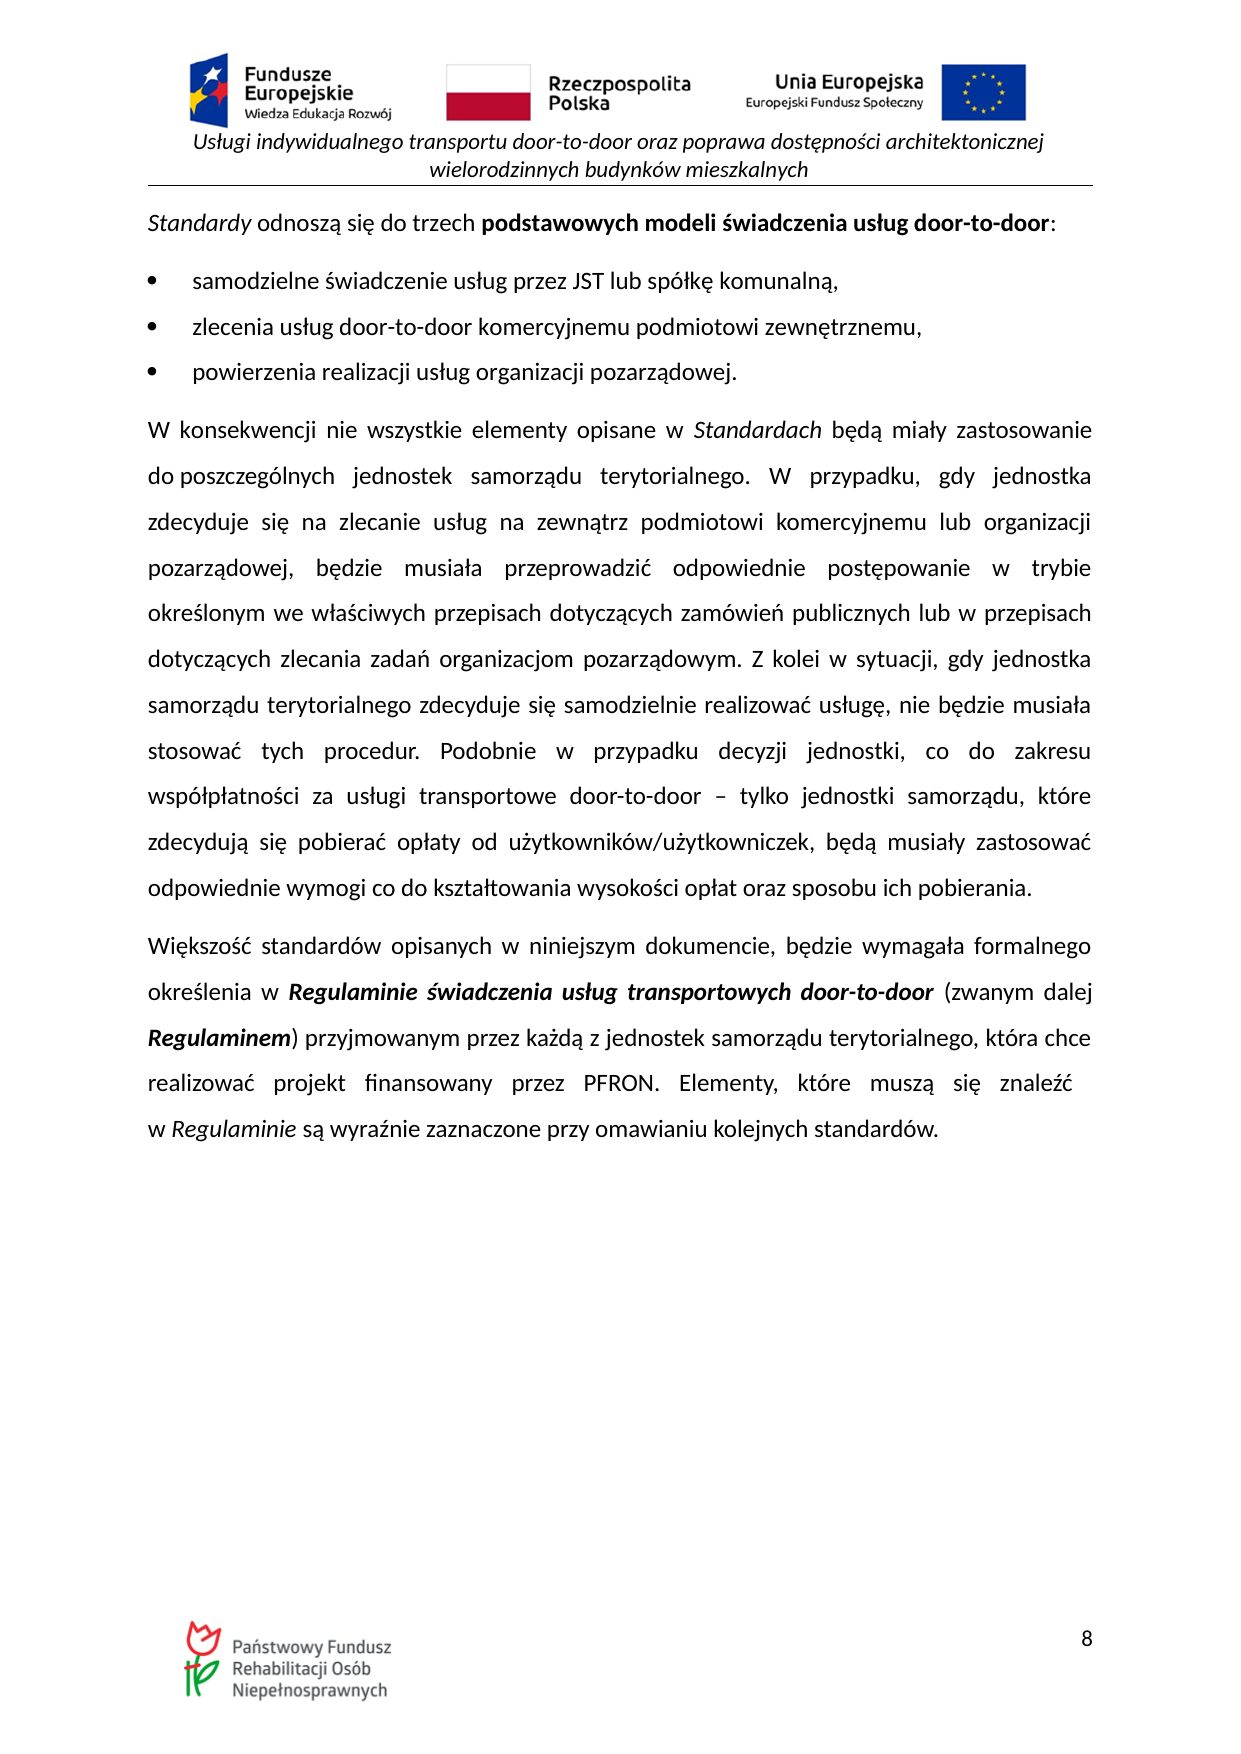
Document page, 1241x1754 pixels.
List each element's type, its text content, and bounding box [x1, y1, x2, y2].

text Standardy odnoszą się do trzech podstawowych modeli świadczenia usług door-to-door: [148, 207, 1093, 237]
picture [785, 139, 791, 146]
picture [659, 139, 665, 146]
text Większość standardów opisanych w niniejszym dokumencie, będzie wymagała formalnego określenia w Regulaminie świadczenia usług transportowych door-to-door (zwanym dalej Regulaminem) przyjmowanym przez każdą z jednostek samorządu terytorialnego, która chce realizować projekt finansowany przez PFRON. Elementy, które muszą się znaleźć w Regulaminie są wyraźnie zaznaczone przy omawianiu kolejnych standardów. [148, 930, 1093, 1144]
list zlecenia usług door-to-door komercyjnemu podmiotowi zewnętrznemu, [148, 311, 1093, 341]
picture [888, 139, 894, 146]
picture [276, 139, 282, 146]
picture [615, 139, 621, 146]
picture [756, 139, 762, 146]
picture [427, 139, 433, 146]
picture [319, 139, 325, 146]
picture [515, 139, 521, 146]
text W konsekwencji nie wszystkie elementy opisane w Standardach będą miały zastosowanie do poszczególnych jednostek samorządu terytorialnego. W przypadku, gdy jednostka zdecyduje się na zlecanie usług na zewnątrz podmiotowi komercyjnemu lub organizacji pozarządowej, będzie musiała przeprowadzić odpowiednie postępowanie w trybie określonym we właściwych przepisach dotyczących zamówień publicznych lub w przepisach dotyczących zlecania zadań organizacjom pozarządowym. Z kolei w sytuacji, gdy jednostka samorządu terytorialnego zdecyduje się samodzielnie realizować usługę, nie będzie musiała stosować tych procedur. Podobnie w przypadku decyzji jednostki, co do zakresu współpłatności za usługi transportowe door-to-door – tylko jednostki samorządu, które zdecydują się pobierać opłaty od użytkowników/użytkowniczek, będą musiały zastosować odpowiednie wymogi co do kształtowania wysokości opłat oraz sposobu ich pobierania. [148, 415, 1093, 902]
picture [603, 139, 609, 146]
picture [394, 139, 400, 146]
picture [728, 139, 734, 146]
picture [573, 139, 579, 146]
picture [773, 139, 779, 146]
picture [848, 139, 854, 146]
picture [640, 139, 646, 146]
list powierzenia realizacji usług organizacji pozarządowej. [148, 356, 1093, 387]
picture [697, 139, 703, 146]
picture [171, 34, 1044, 146]
picture [343, 139, 349, 146]
list samodzielne świadczenie usług przez JST lub spółkę komunalną, [148, 265, 1093, 296]
picture [539, 139, 545, 146]
picture [591, 139, 597, 146]
picture [147, 1587, 428, 1736]
picture [971, 139, 977, 146]
picture [527, 139, 533, 146]
picture [471, 139, 477, 146]
